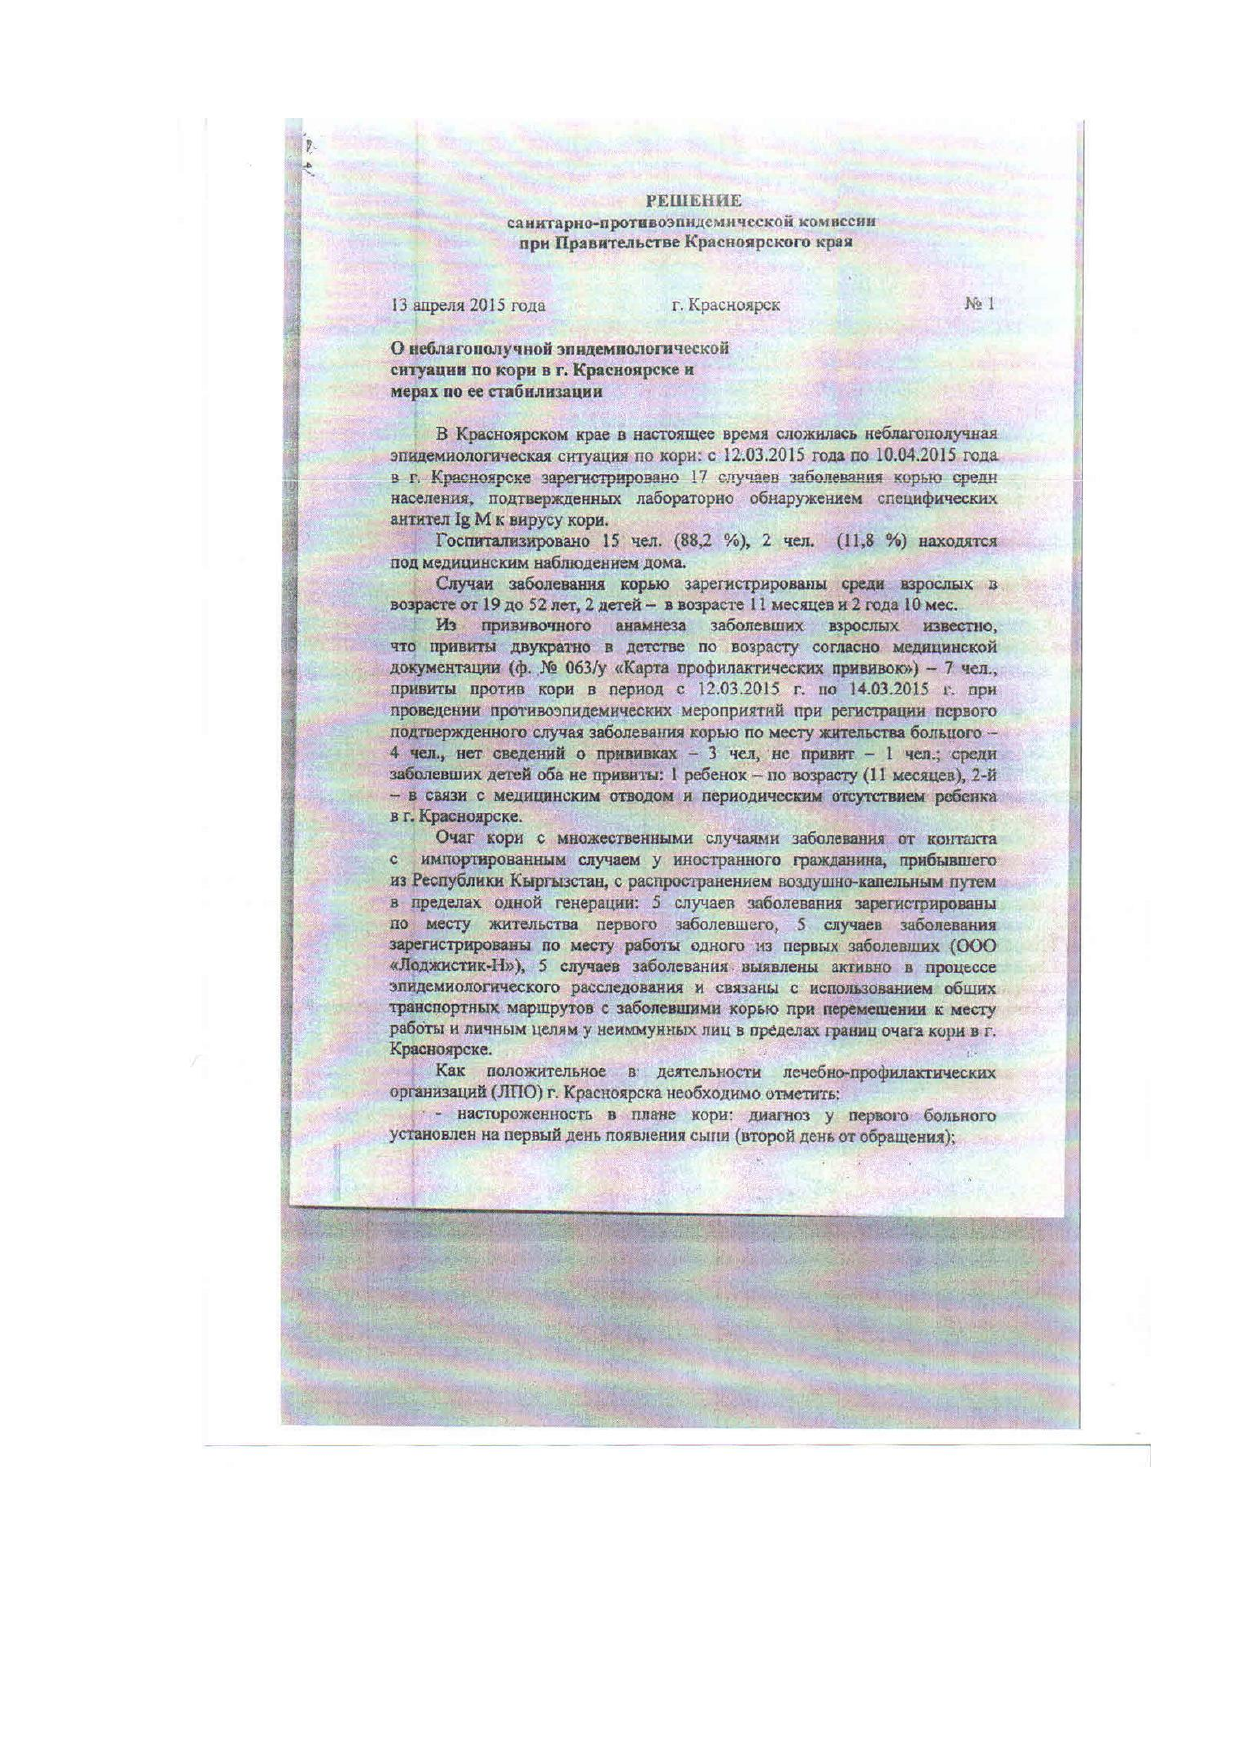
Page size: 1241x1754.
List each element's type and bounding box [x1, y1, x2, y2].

picture [177, 118, 1151, 1467]
